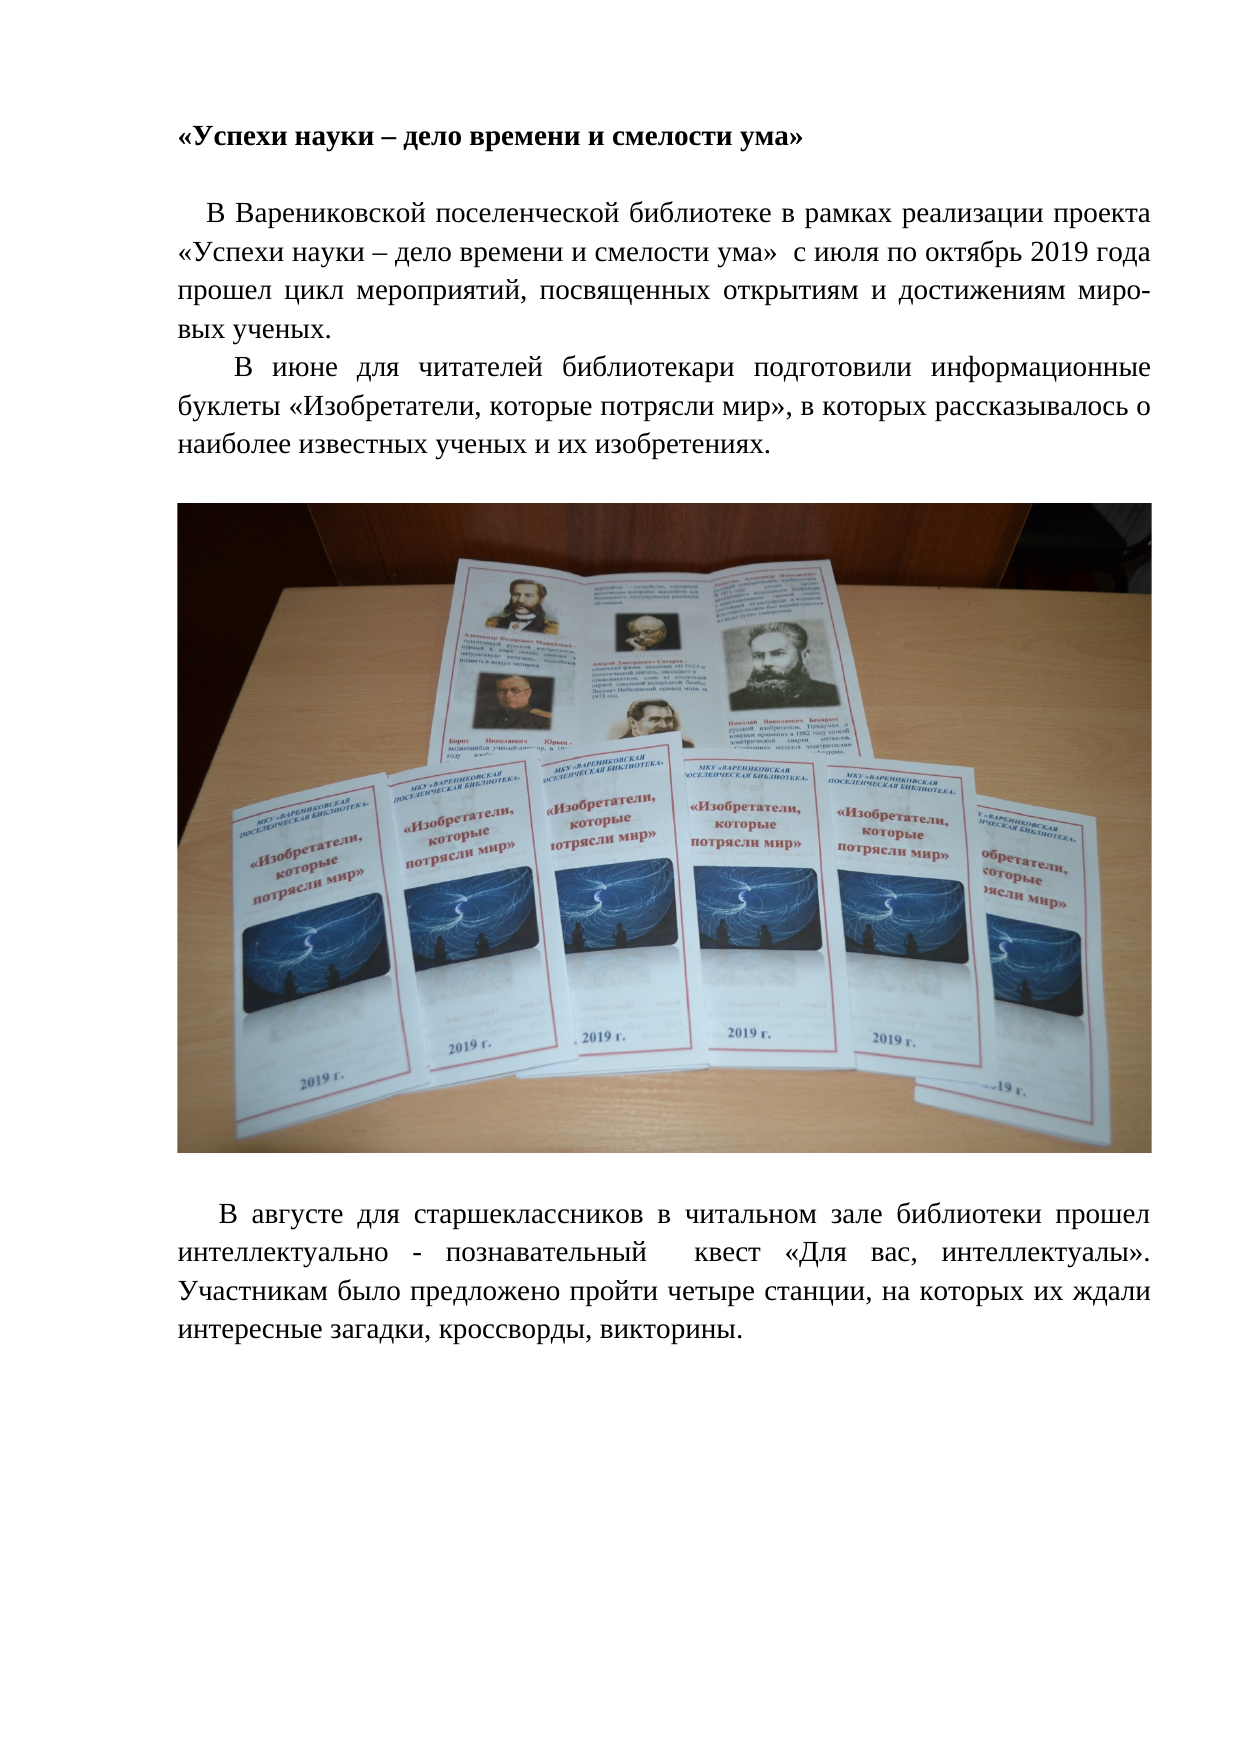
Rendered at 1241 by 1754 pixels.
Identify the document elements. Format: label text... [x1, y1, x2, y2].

text В Варениковской поселенческой библиотеке в рамках реализации проекта «Успехи науки – дело времени и смелости ума» с июля по октябрь 2019 года прошел цикл мероприятий, посвященных открытиям и достижениям миро-вых ученых. [177, 195, 1152, 344]
text В августе для старшеклассников в читальном зале библиотеки прошел интеллектуально - познавательный квест «Для вас, интеллектуалы». Участникам было предложено пройти четыре станции, на которых их ждали интересные загадки, кроссворды, викторины. [177, 1196, 1152, 1345]
text «Успехи науки – дело времени и смелости ума» [177, 118, 1152, 152]
text В июне для читателей библиотекари подготовили информационные буклеты «Изобретатели, которые потрясли мир», в которых рассказывалось о наиболее известных ученых и их изобретениях. [177, 349, 1152, 460]
picture [177, 503, 1152, 1153]
